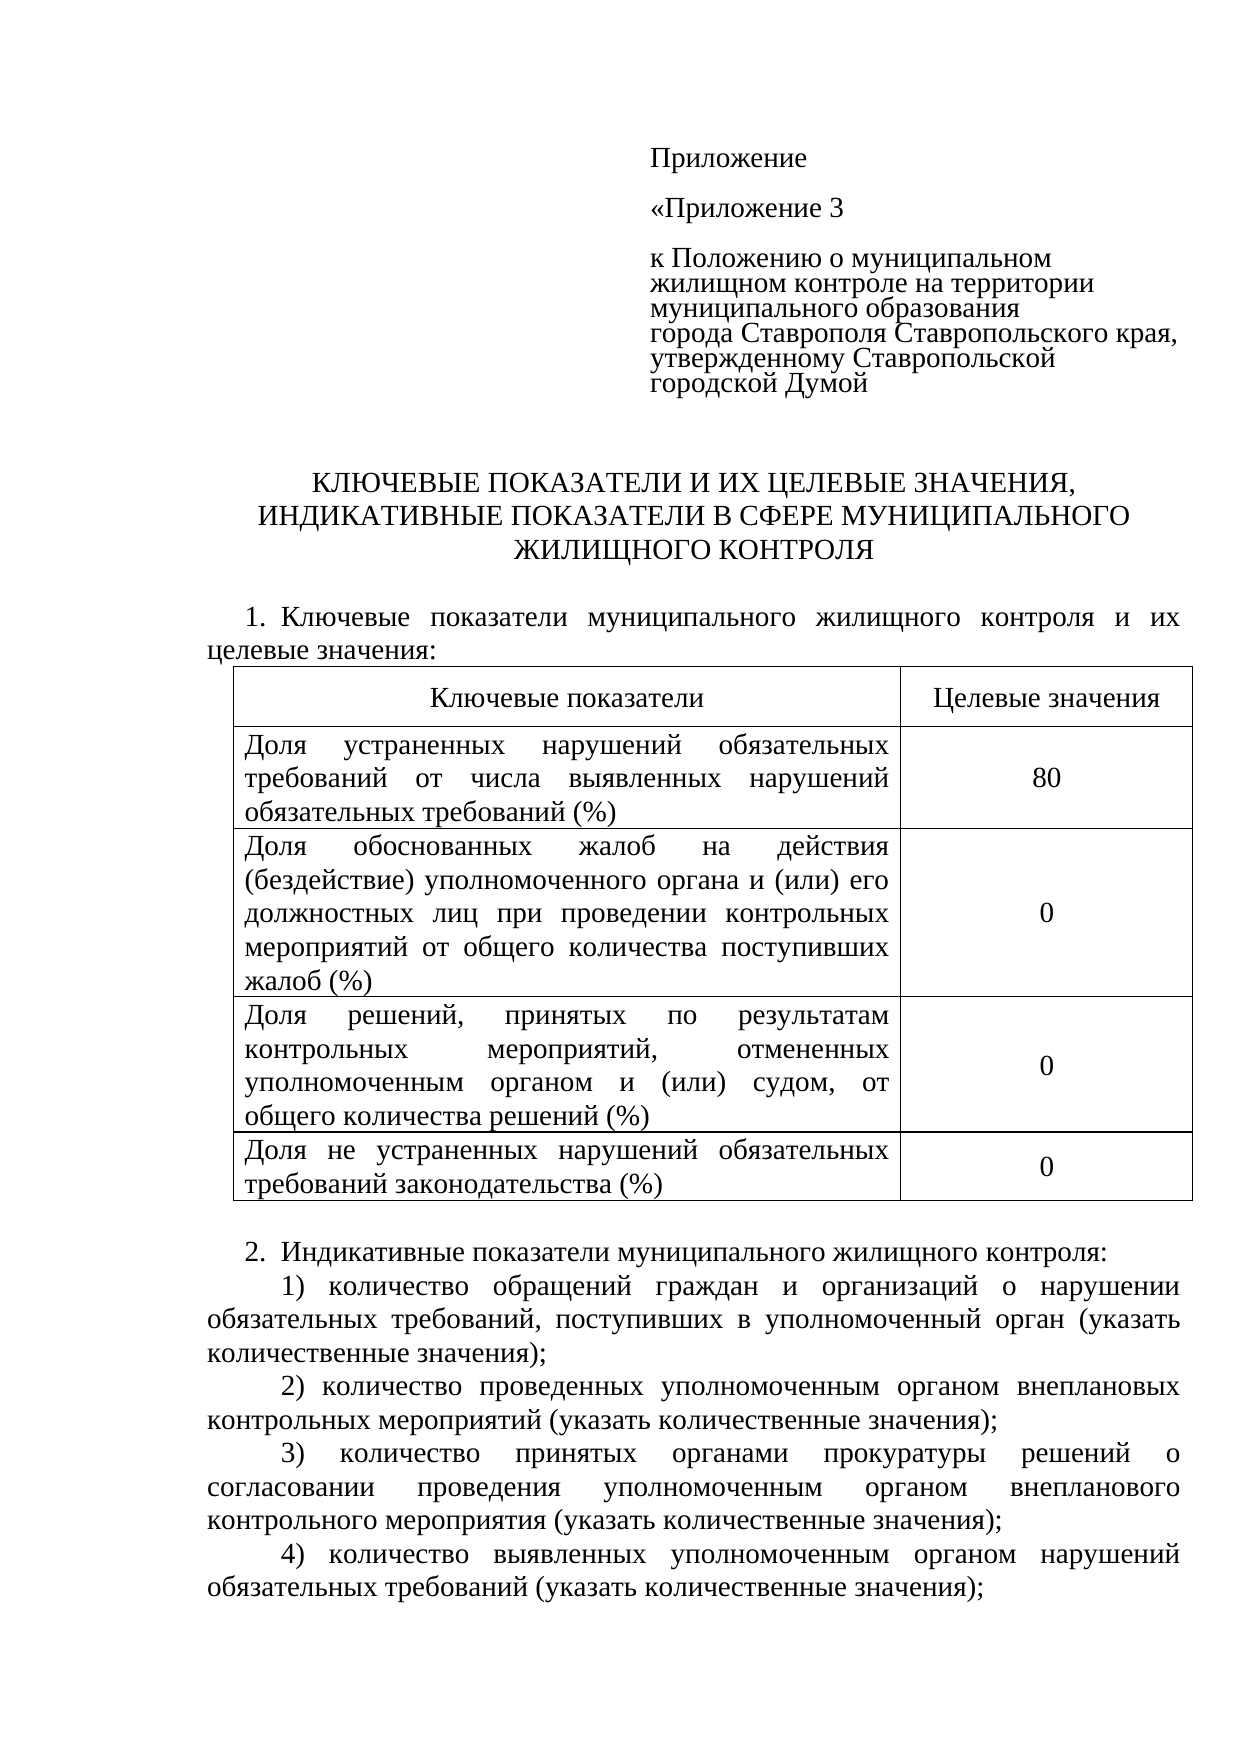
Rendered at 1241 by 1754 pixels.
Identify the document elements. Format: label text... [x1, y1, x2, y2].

text городской Думой [650, 373, 792, 398]
list 1) количество обращений граждан и организаций о нарушении обязательных требований, поступивших в уполномоченный орган (указать количественные значения); [207, 1268, 1181, 1368]
text Приложение [650, 148, 1181, 173]
text «Приложение 3 [650, 198, 1181, 223]
table_cell 0 [901, 1133, 1192, 1199]
table_cell 0 [901, 829, 1192, 996]
text городской Думой [802, 373, 1181, 398]
text жилищном контроле на территории муниципального образования [650, 273, 1181, 323]
text утвержденному Ставропольской [650, 348, 1181, 373]
table_cell 0 [901, 997, 1192, 1131]
table_header Ключевые показатели [234, 667, 900, 726]
text к Положению о муниципальном [650, 248, 1181, 273]
table_cell 80 [901, 727, 1192, 827]
text города Ставрополя Ставропольского края, [650, 323, 1181, 348]
list Индикативные показатели муниципального жилищного контроля: [207, 1234, 1181, 1268]
table_cell Доля решений, принятых по результатам контрольных мероприятий, отмененных уполномоченным органом и (или) судом, от общего количества решений (%) [234, 997, 900, 1131]
list 3) количество принятых органами прокуратуры решений о согласовании проведения уполномоченным органом внепланового контрольного мероприятия (указать количественные значения); [207, 1435, 1181, 1536]
list Ключевые показатели муниципального жилищного контроля и их целевые значения: [207, 599, 1181, 666]
text КЛЮЧЕВЫЕ ПОКАЗАТЕЛИ И ИХ ЦЕЛЕВЫЕ ЗНАЧЕНИЯ, ИНДИКАТИВНЫЕ ПОКАЗАТЕЛИ В СФЕРЕ МУНИЦИПАЛЬНОГО ЖИЛИЩНОГО КОНТРОЛЯ [207, 465, 1181, 565]
table_cell Доля устраненных нарушений обязательных требований от числа выявленных нарушений обязательных требований (%) [234, 727, 900, 827]
table_cell Доля обоснованных жалоб на действия (бездействие) уполномоченного органа и (или) его должностных лиц при проведении контрольных мероприятий от общего количества поступивших жалоб (%) [234, 829, 900, 996]
list 2) количество проведенных уполномоченным органом внеплановых контрольных мероприятий (указать количественные значения); [207, 1368, 1181, 1435]
table_cell Доля не устраненных нарушений обязательных требований законодательства (%) [234, 1133, 900, 1199]
list 4) количество выявленных уполномоченным органом нарушений обязательных требований (указать количественные значения); [207, 1536, 1181, 1603]
table_header Целевые значения [901, 667, 1192, 726]
